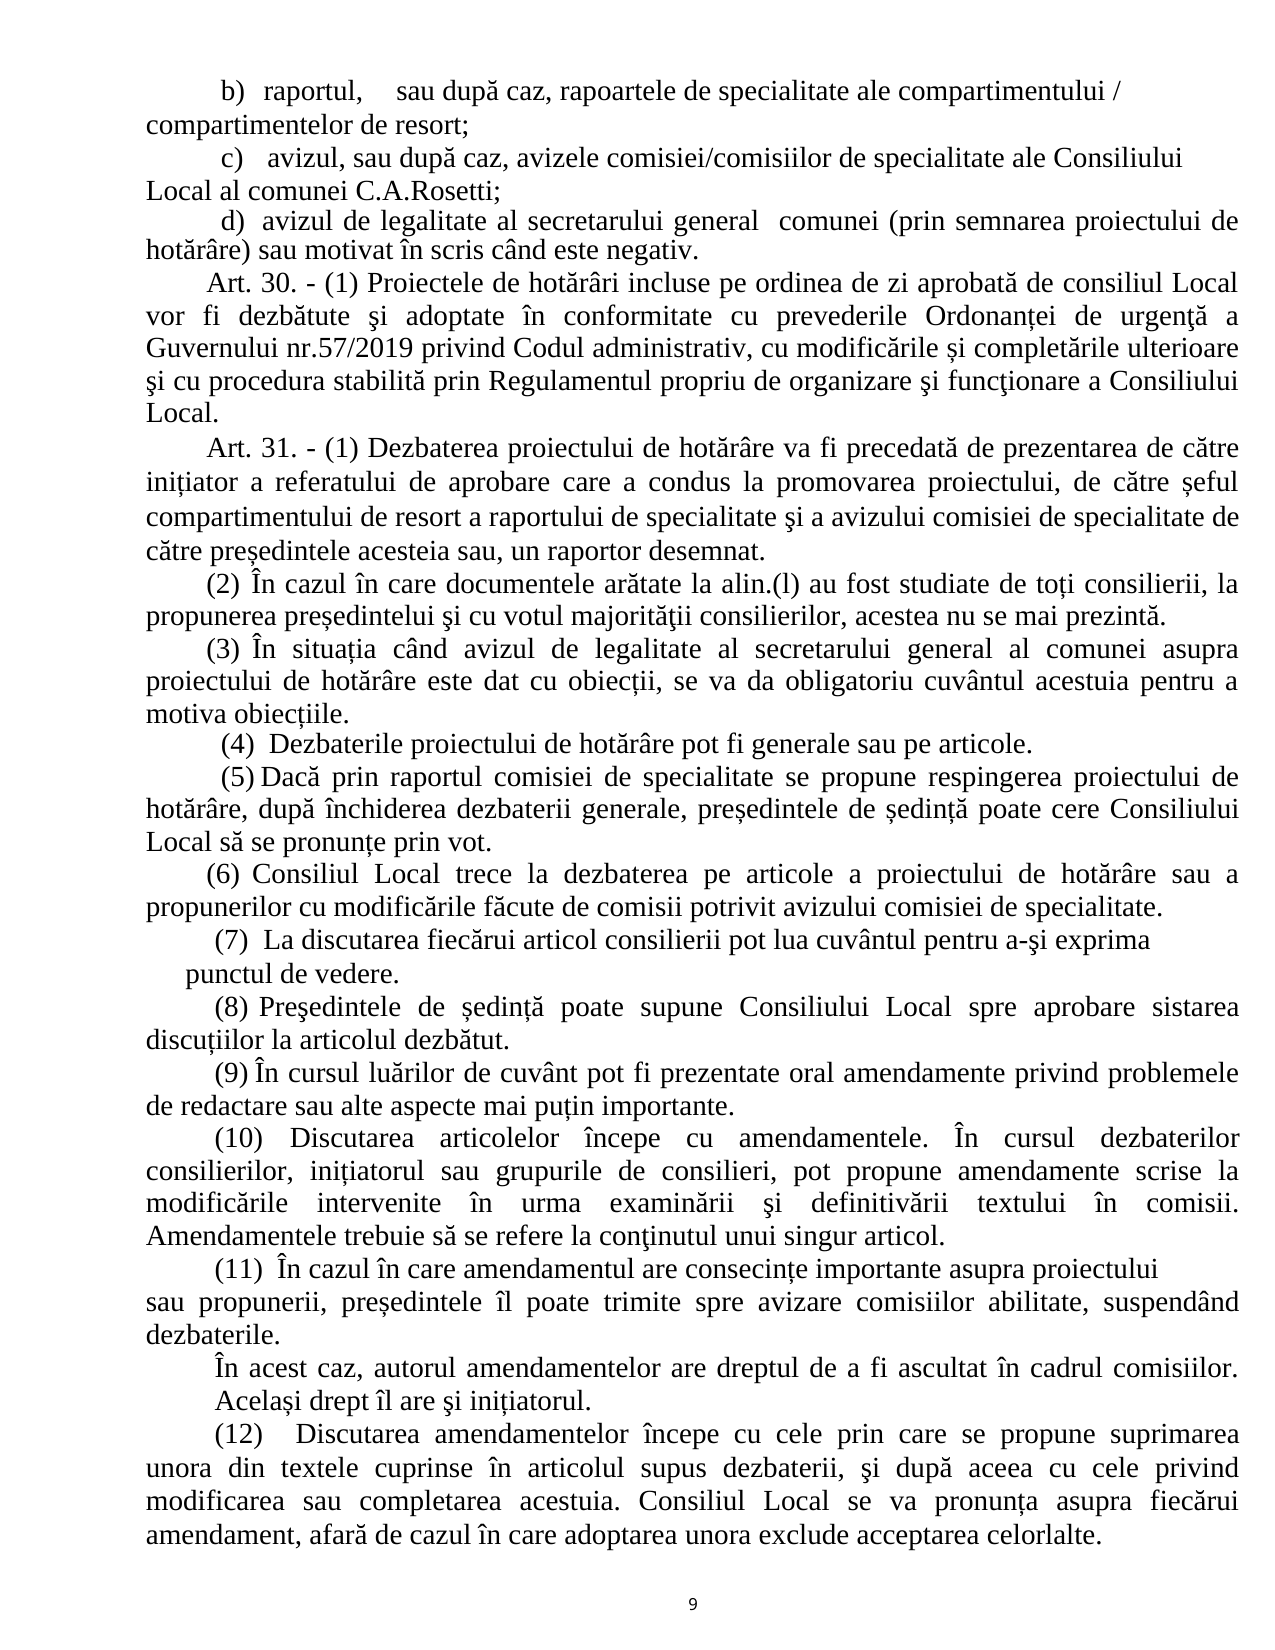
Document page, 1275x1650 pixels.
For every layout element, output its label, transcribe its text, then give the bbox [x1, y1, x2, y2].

text Art. 31. - (1) Dezbaterea proiectului de hotărâre va fi precedată de prezentarea de către inițiator a referatului de aprobare care a condus la promovarea proiectului, de către șeful compartimentului de resort a raportului de specialitate şi a avizului comisiei de specialitate de către președintele acesteia sau, un raportor desemnat. [146, 429, 1240, 567]
list raportul, sau după caz, rapoartele de specialitate ale compartimentului / [221, 74, 1240, 107]
list În cazul în care amendamentul are consecințe importante asupra proiectului [196, 1252, 1240, 1285]
list În cazul în care documentele arătate la alin.(l) au fost studiate de toți consilierii, la propunerea președintelui şi cu votul majorităţii consilierilor, acestea nu se mai prezintă. [146, 567, 1240, 632]
text compartimentelor de resort; [146, 107, 1240, 141]
text sau propunerii, președintele îl poate trimite spre avizare comisiilor abilitate, suspendând dezbaterile. [146, 1285, 1240, 1351]
text Art. 30. - (1) Proiectele de hotărâri incluse pe ordinea de zi aprobată de consiliul Local vor fi dezbătute şi adoptate în conformitate cu prevederile Ordonanței de urgenţă a Guvernului nr.57/2019 privind Codul administrativ, cu modificările și completările ulterioare şi cu procedura stabilită prin Regulamentul propriu de organizare şi funcţionare a Consiliului Local. [146, 267, 1240, 429]
list avizul, sau după caz, avizele comisiei/comisiilor de specialitate ale Consiliului [187, 141, 1240, 174]
list Preşedintele de ședință poate supune Consiliului Local spre aprobare sistarea discuțiilor la articolul dezbătut. [146, 990, 1240, 1056]
list În situația când avizul de legalitate al secretarului general al comunei asupra proiectului de hotărâre este dat cu obiecții, se va da obligatoriu cuvântul acestuia pentru a motiva obiecțiile. [146, 632, 1240, 730]
text Local al comunei C.A.Rosetti; [146, 174, 1240, 207]
list avizul de legalitate al secretarului general comunei (prin semnarea proiectului de hotărâre) sau motivat în scris când este negativ. [146, 207, 1240, 265]
list Consiliul Local trece la dezbaterea pe articole a proiectului de hotărâre sau a propunerilor cu modificările făcute de comisii potrivit avizului comisiei de specialitate. [146, 858, 1240, 923]
list Discutarea amendamentelor începe cu cele prin care se propune suprimarea unora din textele cuprinse în articolul supus dezbaterii, şi după aceea cu cele privind modificarea sau completarea acestuia. Consiliul Local se va pronunța asupra fiecărui amendament, afară de cazul în care adoptarea unora exclude acceptarea celorlalte. [146, 1417, 1240, 1551]
list Dacă prin raportul comisiei de specialitate se propune respingerea proiectului de hotărâre, după închiderea dezbaterii generale, președintele de ședință poate cere Consiliului Local să se pronunțe prin vot. [146, 760, 1240, 858]
list La discutarea fiecărui articol consilierii pot lua cuvântul pentru a-şi exprima punctul de vedere. [185, 923, 1240, 990]
list Discutarea articolelor începe cu amendamentele. În cursul dezbaterilor consilierilor, inițiatorul sau grupurile de consilieri, pot propune amendamente scrise la modificările intervenite în urma examinării şi definitivării textului în comisii. Amendamentele trebuie să se refere la conţinutul unui singur articol. [146, 1122, 1240, 1252]
text În acest caz, autorul amendamentelor are dreptul de a fi ascultat în cadrul comisiilor. Același drept îl are şi inițiatorul. [214, 1351, 1240, 1417]
list Dezbaterile proiectului de hotărâre pot fi generale sau pe articole. [146, 730, 1240, 759]
list În cursul luărilor de cuvânt pot fi prezentate oral amendamente privind problemele de redactare sau alte aspecte mai puțin importante. [146, 1056, 1240, 1122]
